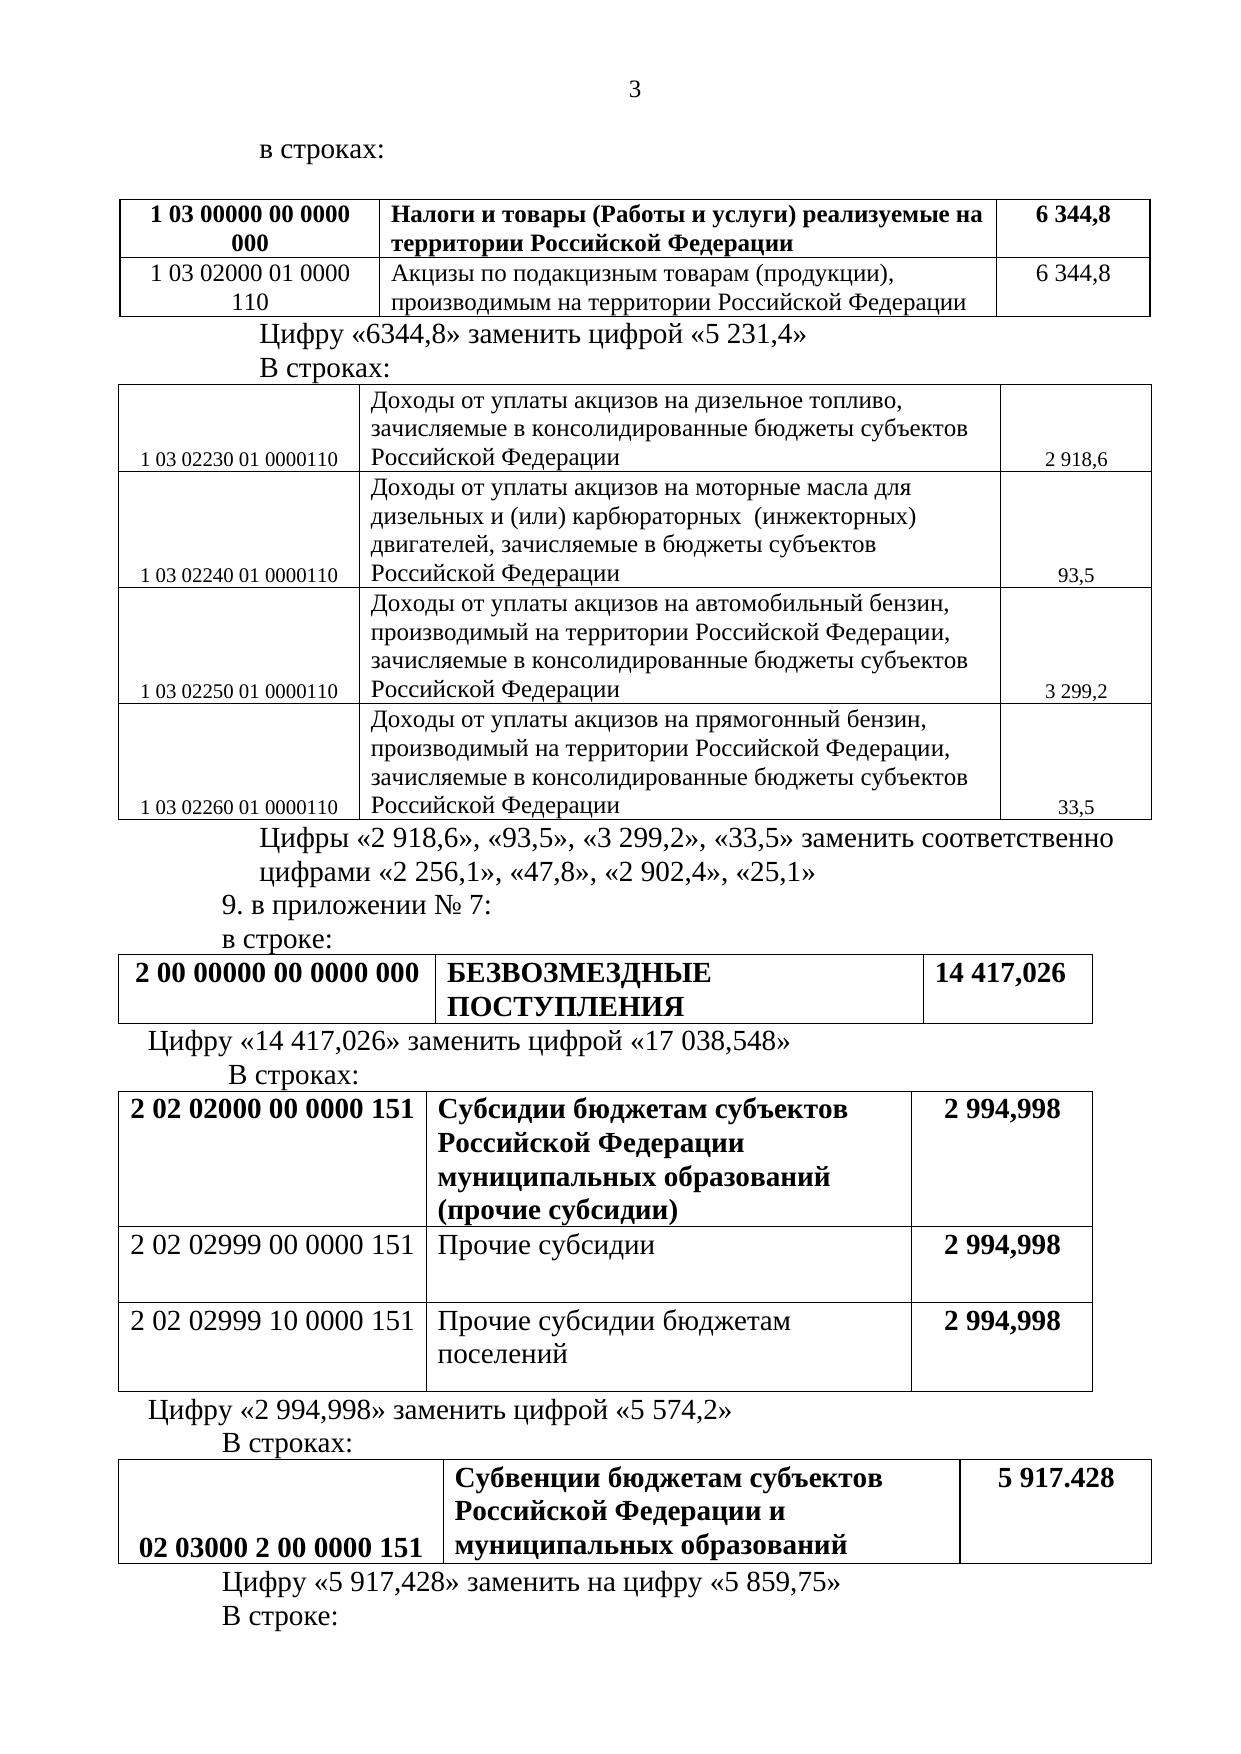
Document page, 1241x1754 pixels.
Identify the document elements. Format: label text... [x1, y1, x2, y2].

table_cell 2 994,998 [912, 1303, 1092, 1391]
table_header 1 03 00000 00 0000 000 [121, 200, 379, 257]
table_cell 1 03 02240 01 0000110 [119, 472, 359, 587]
table_header 2 918,6 [1001, 385, 1151, 471]
text Цифру «14 417,026» заменить цифрой «17 038,548» [148, 1023, 1122, 1057]
table_cell Доходы от уплаты акцизов на автомобильный бензин, производимый на территории Российской Федерации, зачисляемые в консолидированные бюджеты субъектов Российской Федерации [360, 588, 1000, 703]
table_header Доходы от уплаты акцизов на дизельное топливо, зачисляемые в консолидированные бюджеты субъектов Российской Федерации [360, 385, 1000, 471]
table_cell Доходы от уплаты акцизов на моторные масла для дизельных и (или) карбюраторных (инжекторных) двигателей, зачисляемые в бюджеты субъектов Российской Федерации [360, 472, 1000, 587]
table_cell Доходы от уплаты акцизов на прямогонный бензин, производимый на территории Российской Федерации, зачисляемые в консолидированные бюджеты субъектов Российской Федерации [360, 704, 1000, 819]
list в строках: [259, 131, 1122, 165]
text Цифру «5 917,428» заменить на цифру «5 859,75» [148, 1564, 1122, 1598]
table_cell 2 02 02999 00 0000 151 [119, 1227, 426, 1302]
table_cell Акцизы по подакцизным товарам (продукции), производимым на территории Российской Федерации [380, 258, 996, 316]
text В строке: [148, 1598, 1122, 1631]
table_header 2 00 00000 00 0000 000 [119, 955, 435, 1022]
text Цифру «2 994,998» заменить цифрой «5 574,2» [148, 1392, 1122, 1425]
table_header 1 03 02230 01 0000110 [119, 385, 359, 471]
table_cell Прочие субсидии бюджетам поселений [427, 1303, 911, 1391]
table_cell 2 994,998 [912, 1227, 1092, 1302]
table_header 02 03000 2 00 0000 151 [119, 1460, 443, 1563]
table_cell 1 03 02250 01 0000110 [119, 588, 359, 703]
table_cell 33,5 [1001, 704, 1151, 819]
table_cell Прочие субсидии [427, 1227, 911, 1302]
text в строке: [148, 921, 1122, 954]
table_cell 3 299,2 [1001, 588, 1151, 703]
text В строках: [148, 1057, 1122, 1091]
table_header БЕЗВОЗМЕЗДНЫЕ ПОСТУПЛЕНИЯ [436, 955, 923, 1022]
table_header 14 417,026 [924, 955, 1092, 1022]
table_cell 2 02 02999 10 0000 151 [119, 1303, 426, 1391]
table_cell 1 03 02260 01 0000110 [119, 704, 359, 819]
table_header 5 917.428 [961, 1460, 1151, 1563]
table_header Субсидии бюджетам субъектов Российской Федерации муниципальных образований (прочие субсидии) [427, 1092, 911, 1226]
list Цифры «2 918,6», «93,5», «3 299,2», «33,5» заменить соответственно цифрами «2 256,1», «47,8», «2 902,4», «25,1» [259, 820, 1122, 887]
table_header Налоги и товары (Работы и услуги) реализуемые на территории Российской Федерации [380, 200, 996, 257]
list В строках: [259, 350, 1122, 384]
table_header 6 344,8 [997, 200, 1149, 257]
table_header 2 994,998 [912, 1092, 1092, 1226]
text 9. в приложении № 7: [148, 887, 1122, 921]
table_header 2 02 02000 00 0000 151 [119, 1092, 426, 1226]
table_cell 6 344,8 [997, 258, 1149, 316]
text В строках: [148, 1425, 1122, 1459]
table_cell 1 03 02000 01 0000 110 [121, 258, 379, 316]
list Цифру «6344,8» заменить цифрой «5 231,4» [259, 317, 1122, 350]
table_header Субвенции бюджетам субъектов Российской Федерации и муниципальных образований [444, 1460, 959, 1563]
table_cell 93,5 [1001, 472, 1151, 587]
